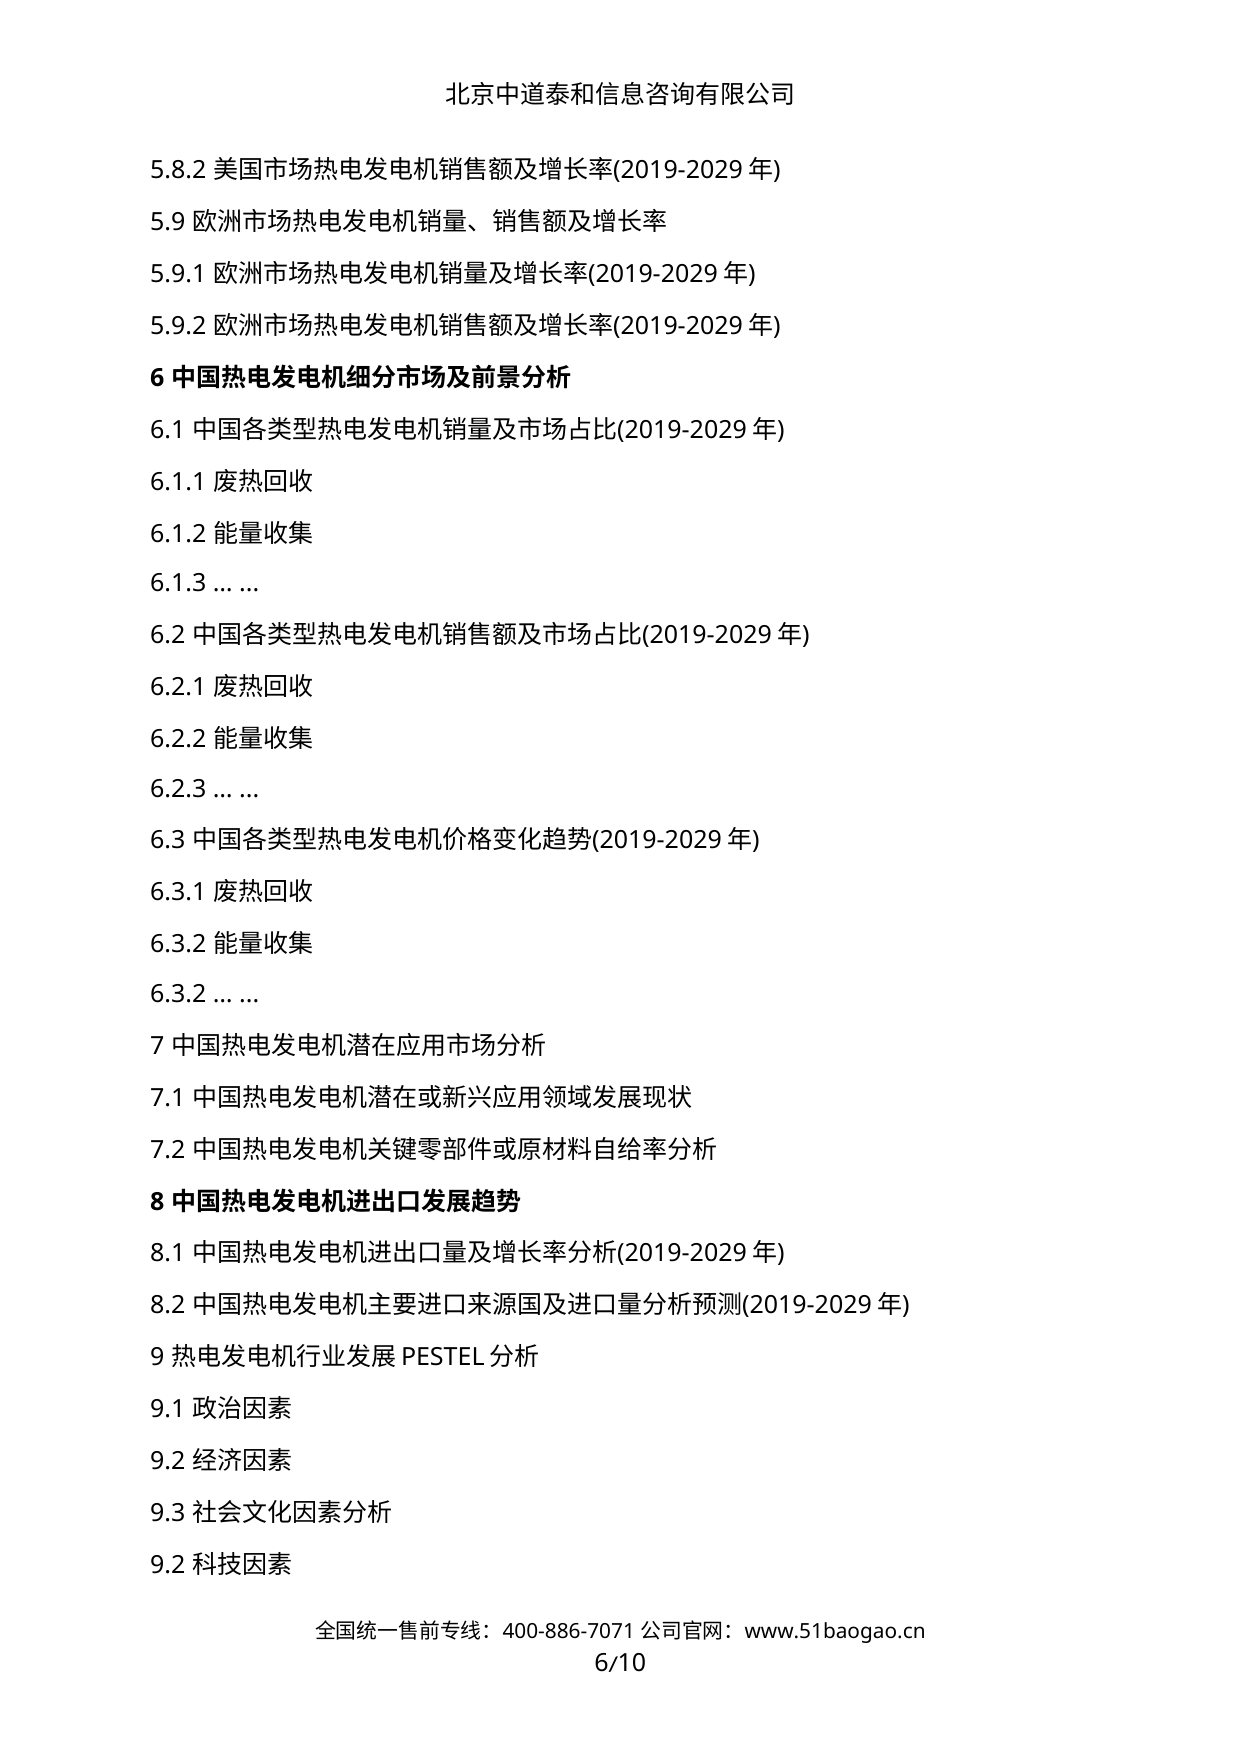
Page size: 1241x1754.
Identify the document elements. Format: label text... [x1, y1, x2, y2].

text 9.2 经济因素 [150, 1440, 1090, 1477]
text 6.1.1 废热回收 [150, 461, 1090, 497]
text 7.2 中国热电发电机关键零部件或原材料自给率分析 [150, 1129, 1090, 1165]
text 6.3 中国各类型热电发电机价格变化趋势(2019-2029年) [150, 820, 1090, 856]
text 9.3 社会文化因素分析 [150, 1492, 1090, 1528]
text 6 中国热电发电机细分市场及前景分析 [150, 357, 1090, 394]
text 5.9 欧洲市场热电发电机销量、销售额及增长率 [150, 202, 1090, 238]
text 6.2 中国各类型热电发电机销售额及市场占比(2019-2029年) [150, 615, 1090, 651]
text 8 中国热电发电机进出口发展趋势 [150, 1181, 1090, 1217]
text 9 热电发电机行业发展PESTEL分析 [150, 1337, 1090, 1373]
text 8.1 中国热电发电机进出口量及增长率分析(2019-2029年) [150, 1233, 1090, 1269]
text 6.3.1 废热回收 [150, 872, 1090, 908]
text 6.2.1 废热回收 [150, 667, 1090, 703]
text 6.1 中国各类型热电发电机销量及市场占比(2019-2029年) [150, 409, 1090, 446]
text 6.3.2 能量收集 [150, 924, 1090, 960]
text 5.9.2 欧洲市场热电发电机销售额及增长率(2019-2029年) [150, 306, 1090, 342]
text 6.3.2 … ... [150, 976, 1090, 1010]
text 6.1.2 能量收集 [150, 513, 1090, 549]
text 8.2 中国热电发电机主要进口来源国及进口量分析预测(2019-2029年) [150, 1285, 1090, 1321]
text 5.8.2 美国市场热电发电机销售额及增长率(2019-2029年) [150, 150, 1090, 186]
text 5.9.1 欧洲市场热电发电机销量及增长率(2019-2029年) [150, 254, 1090, 290]
text 7.1 中国热电发电机潜在或新兴应用领域发展现状 [150, 1077, 1090, 1113]
text 6.2.3 … ... [150, 770, 1090, 804]
text 9.2 科技因素 [150, 1544, 1090, 1580]
text 6.2.2 能量收集 [150, 718, 1090, 755]
text 7 中国热电发电机潜在应用市场分析 [150, 1025, 1090, 1062]
text 6.1.3 … ... [150, 565, 1090, 599]
text 9.1 政治因素 [150, 1388, 1090, 1425]
